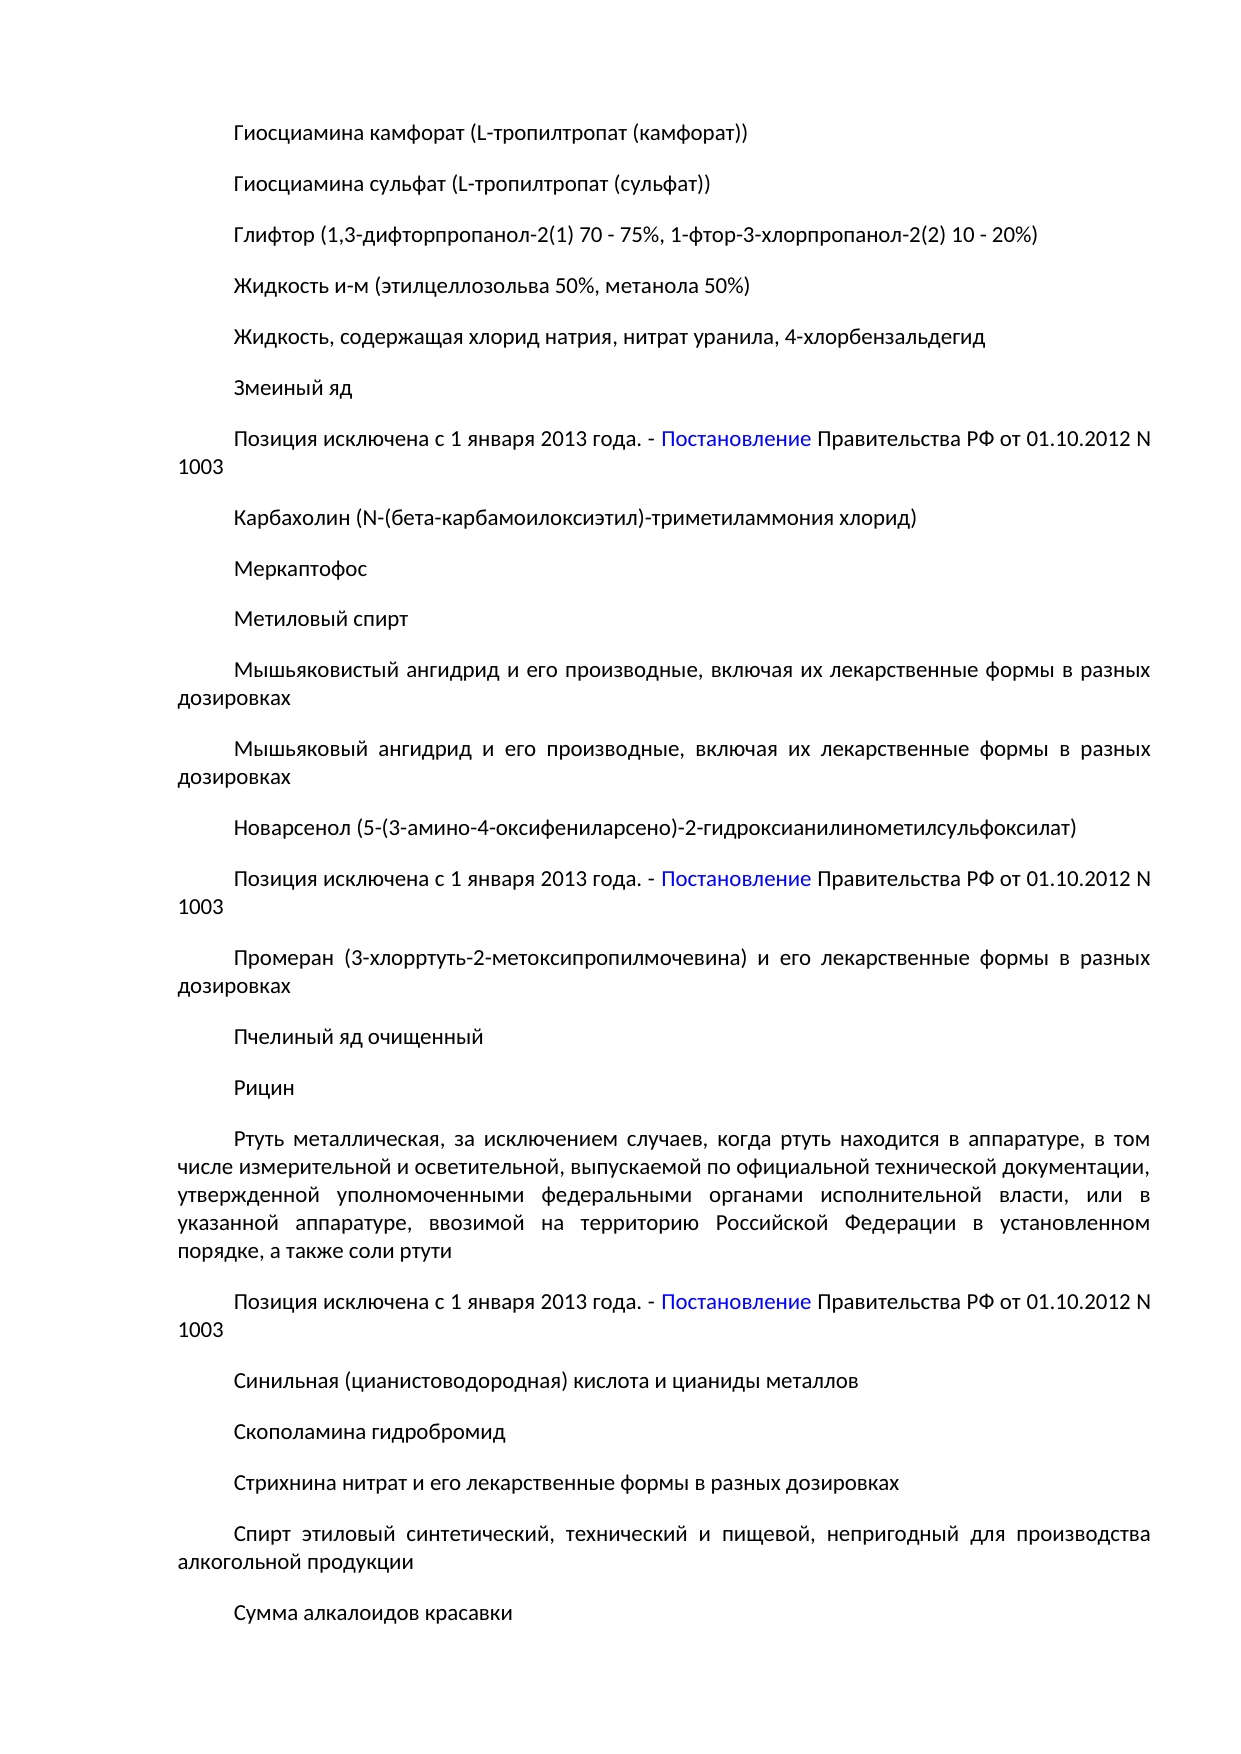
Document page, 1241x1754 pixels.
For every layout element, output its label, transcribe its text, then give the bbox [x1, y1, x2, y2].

text Карбахолин (N-(бета-карбамоилоксиэтил)-триметиламмония хлорид) [177, 503, 1152, 531]
text Промеран (3-хлорртуть-2-метоксипропилмочевина) и его лекарственные формы в разных дозировках [177, 943, 1152, 999]
text Скополамина гидробромид [177, 1417, 1152, 1445]
text Новарсенол (5-(3-амино-4-оксифениларсено)-2-гидроксианилинометилсульфоксилат) [177, 813, 1152, 841]
text Мышьяковистый ангидрид и его производные, включая их лекарственные формы в разных дозировках [177, 656, 1152, 712]
text Пчелиный яд очищенный [177, 1022, 1152, 1050]
text Гиосциамина сульфат (L-тропилтропат (сульфат)) [177, 169, 1152, 197]
text Спирт этиловый синтетический, технический и пищевой, непригодный для производства алкогольной продукции [177, 1519, 1152, 1575]
text Позиция исключена с 1 января 2013 года. - Постановление Правительства РФ от 01.10.2012 N 1003 [177, 1287, 1152, 1343]
text Глифтор (1,3-дифторпропанол-2(1) 70 - 75%, 1-фтор-3-хлорпропанол-2(2) 10 - 20%) [177, 220, 1152, 248]
text Гиосциамина камфорат (L-тропилтропат (камфорат)) [177, 118, 1152, 146]
text Позиция исключена с 1 января 2013 года. - Постановление Правительства РФ от 01.10.2012 N 1003 [177, 864, 1152, 920]
text Жидкость, содержащая хлорид натрия, нитрат уранила, 4-хлорбензальдегид [177, 322, 1152, 350]
text Синильная (цианистоводородная) кислота и цианиды металлов [177, 1366, 1152, 1394]
text Стрихнина нитрат и его лекарственные формы в разных дозировках [177, 1468, 1152, 1496]
text Мышьяковый ангидрид и его производные, включая их лекарственные формы в разных дозировках [177, 734, 1152, 791]
text Рицин [177, 1073, 1152, 1101]
text Сумма алкалоидов красавки [177, 1598, 1152, 1626]
text Змеиный яд [177, 373, 1152, 401]
text Меркаптофос [177, 554, 1152, 582]
text Ртуть металлическая, за исключением случаев, когда ртуть находится в аппаратуре, в том числе измерительной и осветительной, выпускаемой по официальной технической документации, утвержденной уполномоченными федеральными органами исполнительной власти, или в указанной аппаратуре, ввозимой на территорию Российской Федерации в установленном порядке, а также соли ртути [177, 1124, 1152, 1264]
text Метиловый спирт [177, 604, 1152, 633]
text Позиция исключена с 1 января 2013 года. - Постановление Правительства РФ от 01.10.2012 N 1003 [177, 424, 1152, 480]
text Жидкость и-м (этилцеллозольва 50%, метанола 50%) [177, 271, 1152, 299]
